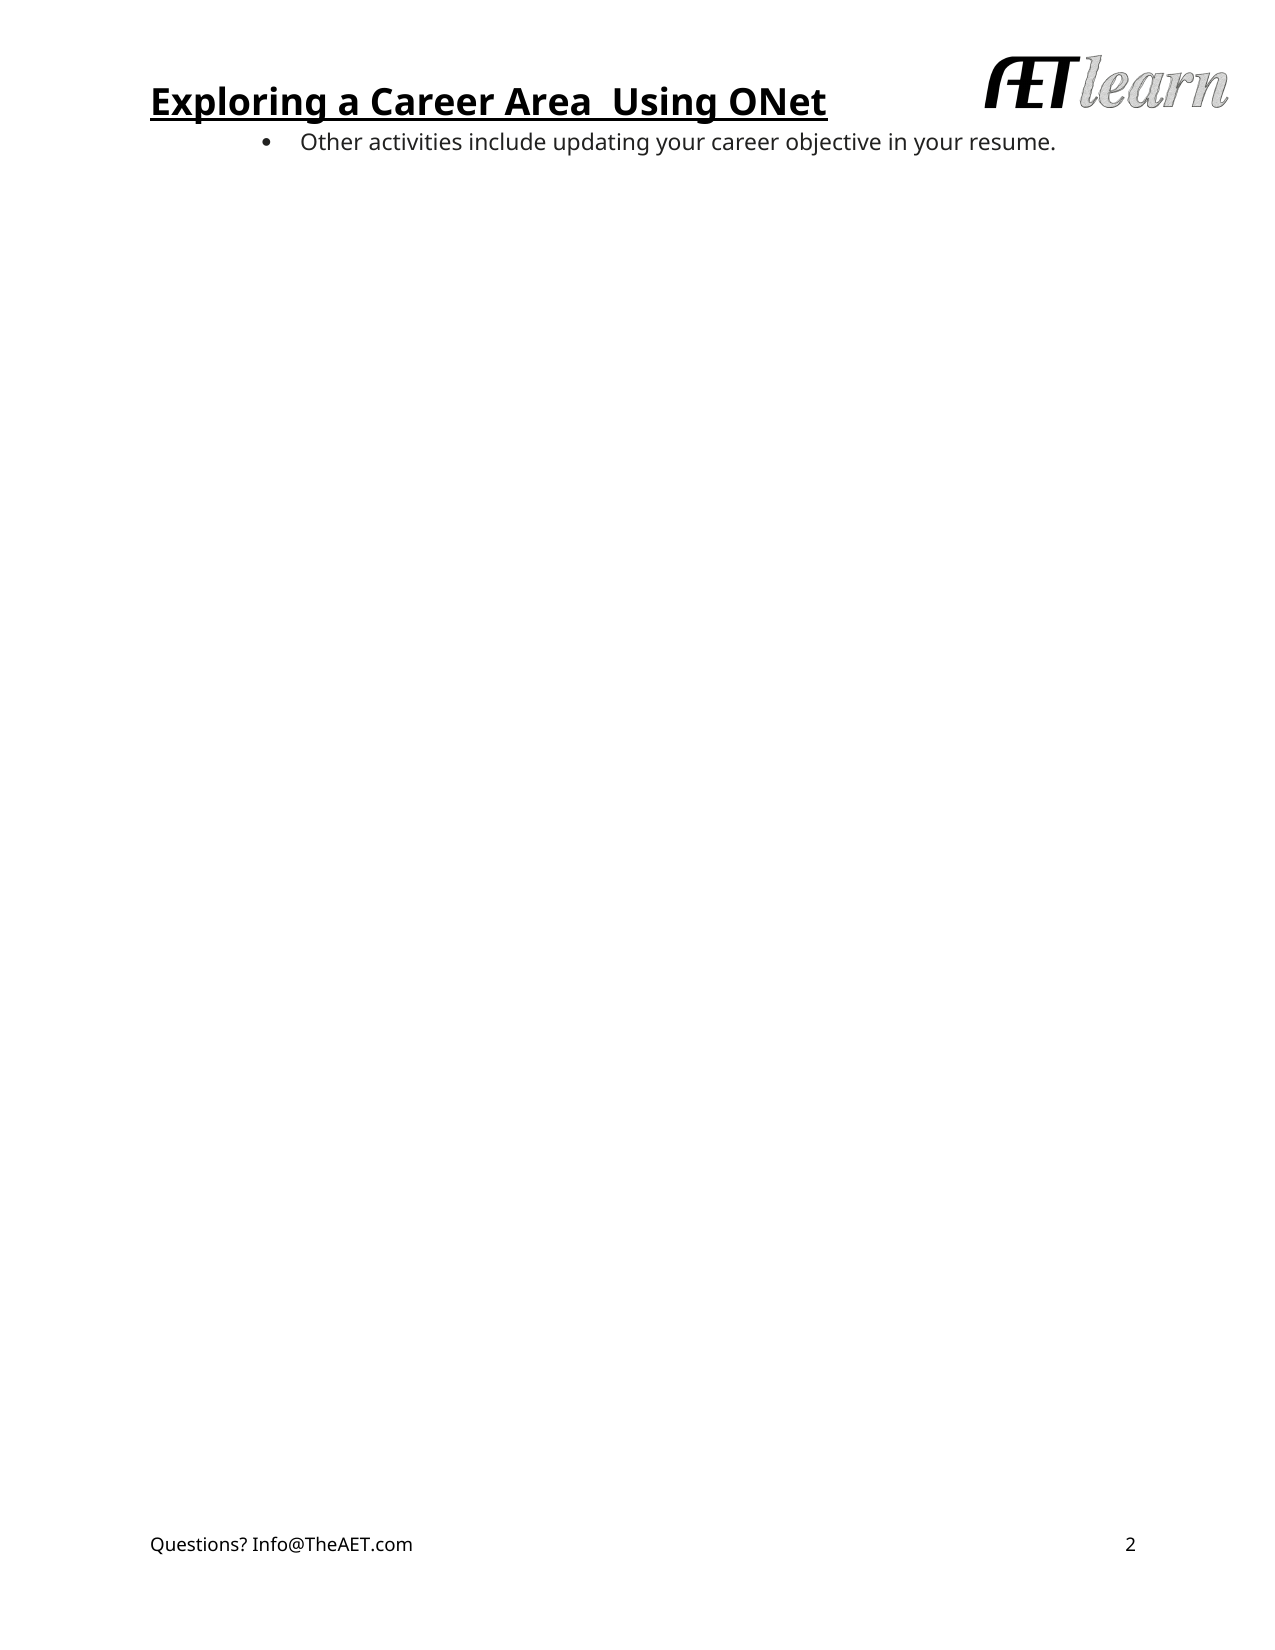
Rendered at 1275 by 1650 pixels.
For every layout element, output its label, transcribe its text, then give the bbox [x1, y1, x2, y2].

list Other activities include updating your career objective in your resume. [262, 126, 1172, 157]
picture [975, 48, 1238, 113]
